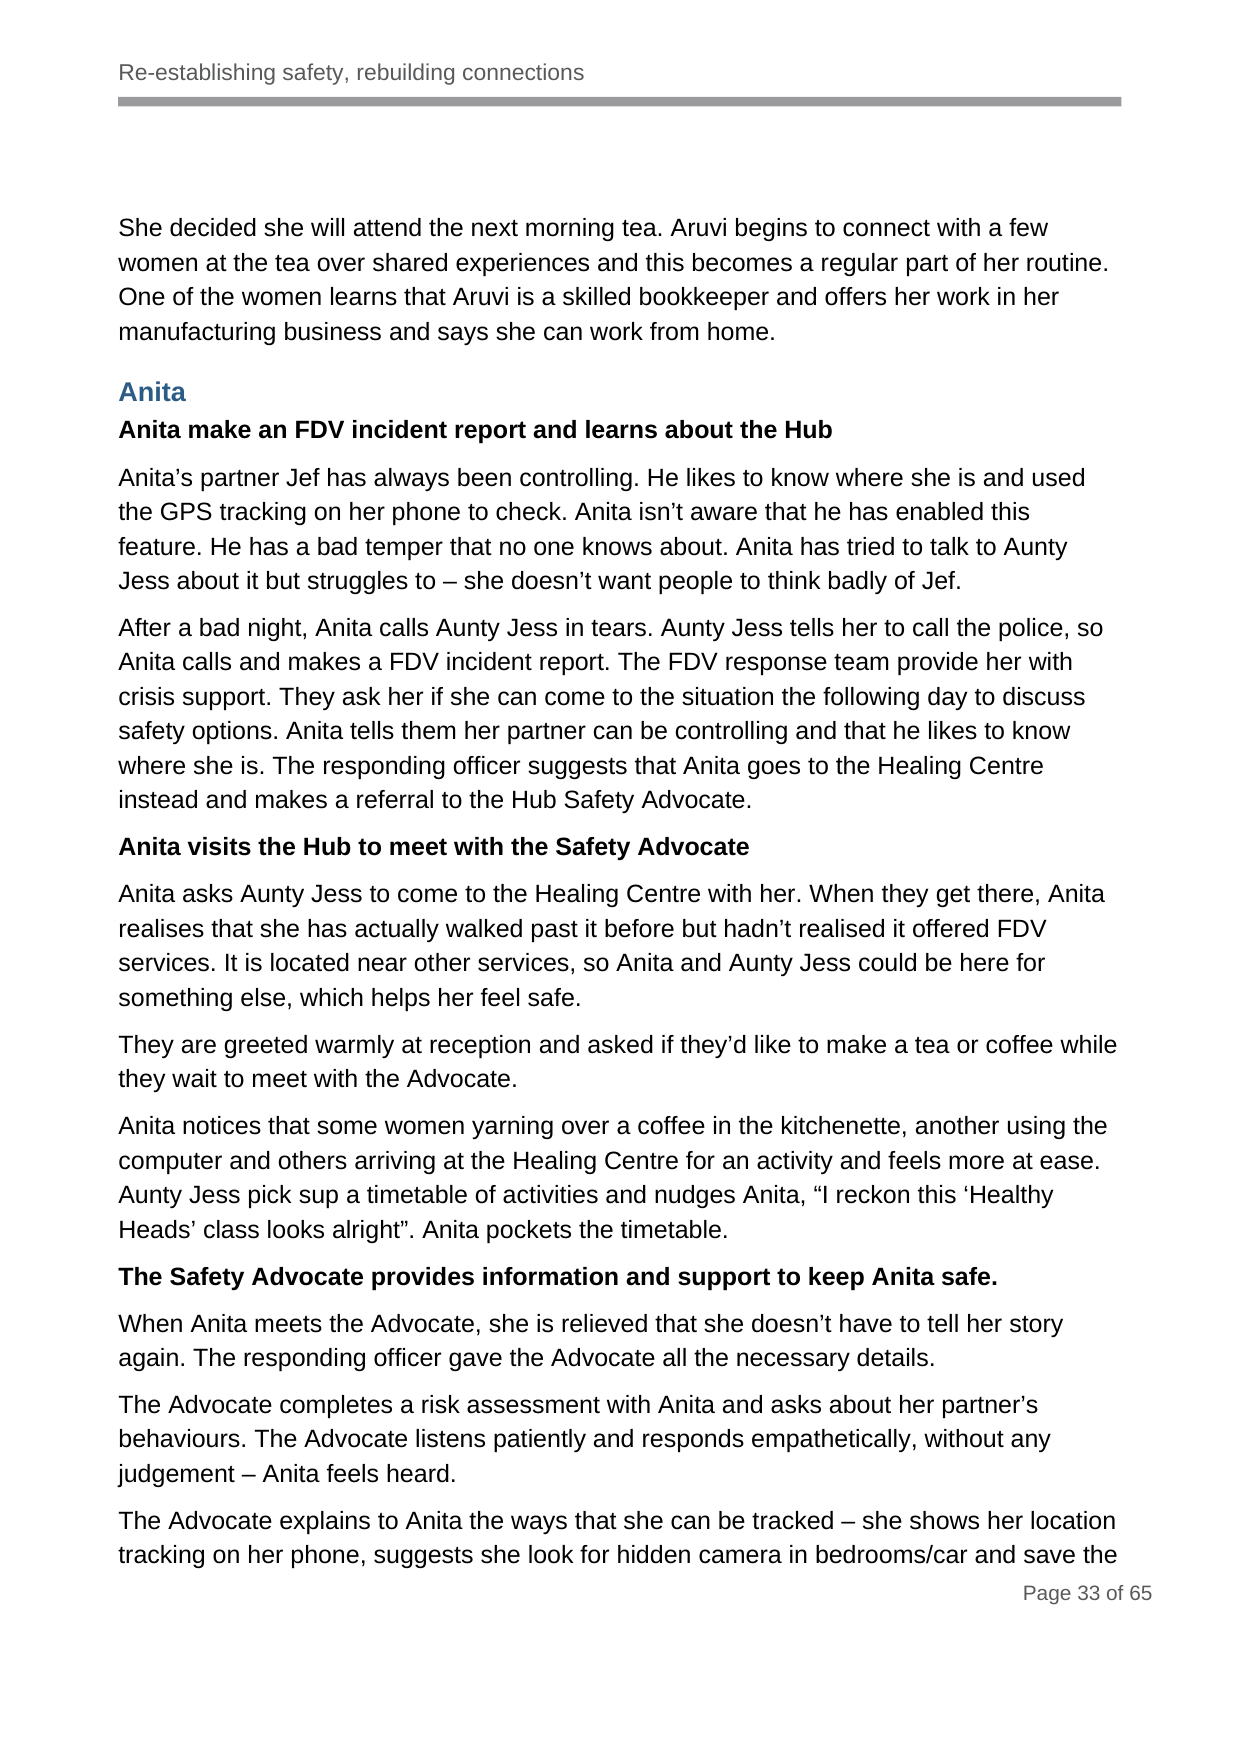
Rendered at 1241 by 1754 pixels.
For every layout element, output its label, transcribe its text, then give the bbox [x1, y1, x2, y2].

text Anita asks Aunty Jess to come to the Healing Centre with her. When they get there, Anita realises that she has actually walked past it before but hadn’t realised it offered FDV services. It is located near other services, so Anita and Aunty Jess could be here for something else, which helps her feel safe. [118, 879, 1122, 1011]
text After a bad night, Anita calls Aunty Jess in tears. Aunty Jess tells her to call the police, so Anita calls and makes a FDV incident report. The FDV response team provide her with crisis support. They ask her if she can come to the situation the following day to discuss safety options. Anita tells them her partner can be controlling and that he likes to know where she is. The responding officer suggests that Anita goes to the Healing Centre instead and makes a referral to the Hub Safety Advocate. [118, 613, 1122, 814]
text She decided she will attend the next morning tea. Aruvi begins to connect with a few women at the tea over shared experiences and this becomes a regular part of her routine. One of the women learns that Aruvi is a skilled bookkeeper and offers her work in her manufacturing business and says she can work from home. [118, 213, 1122, 345]
text When Anita meets the Advocate, she is relieved that she doesn’t have to tell her story again. The responding officer gave the Advocate all the necessary details. [118, 1308, 1122, 1372]
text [118, 1506, 1122, 1569]
text Anita make an FDV incident report and learns about the Hub [118, 416, 1122, 444]
text Anita’s partner Jef has always been controlling. He likes to know where she is and used the GPS tracking on her phone to check. Anita isn’t aware that he has enabled this feature. He has a bad temper that no one knows about. Anita has tried to talk to Aunty Jess about it but struggles to – she doesn’t want people to think badly of Jef. [118, 462, 1122, 595]
text Anita notices that some women yarning over a coffee in the kitchenette, another using the computer and others arriving at the Healing Centre for an activity and feels more at ease. Aunty Jess pick sup a timetable of activities and nudges Anita, “I reckon this ‘Healthy Heads’ class looks alright”. Anita pockets the timetable. [118, 1111, 1122, 1243]
text The Safety Advocate provides information and support to keep Anita safe. [118, 1262, 1122, 1290]
text Anita visits the Hub to meet with the Safety Advocate [118, 832, 1122, 861]
text The Advocate completes a risk assessment with Anita and asks about her partner’s behaviours. The Advocate listens patiently and responds empathetically, without any judgement – Anita feels heard. [118, 1390, 1122, 1488]
subtitle Anita [118, 376, 1122, 407]
text They are greeted warmly at reception and asked if they’d like to make a tea or coffee while they wait to meet with the Advocate. [118, 1030, 1122, 1093]
